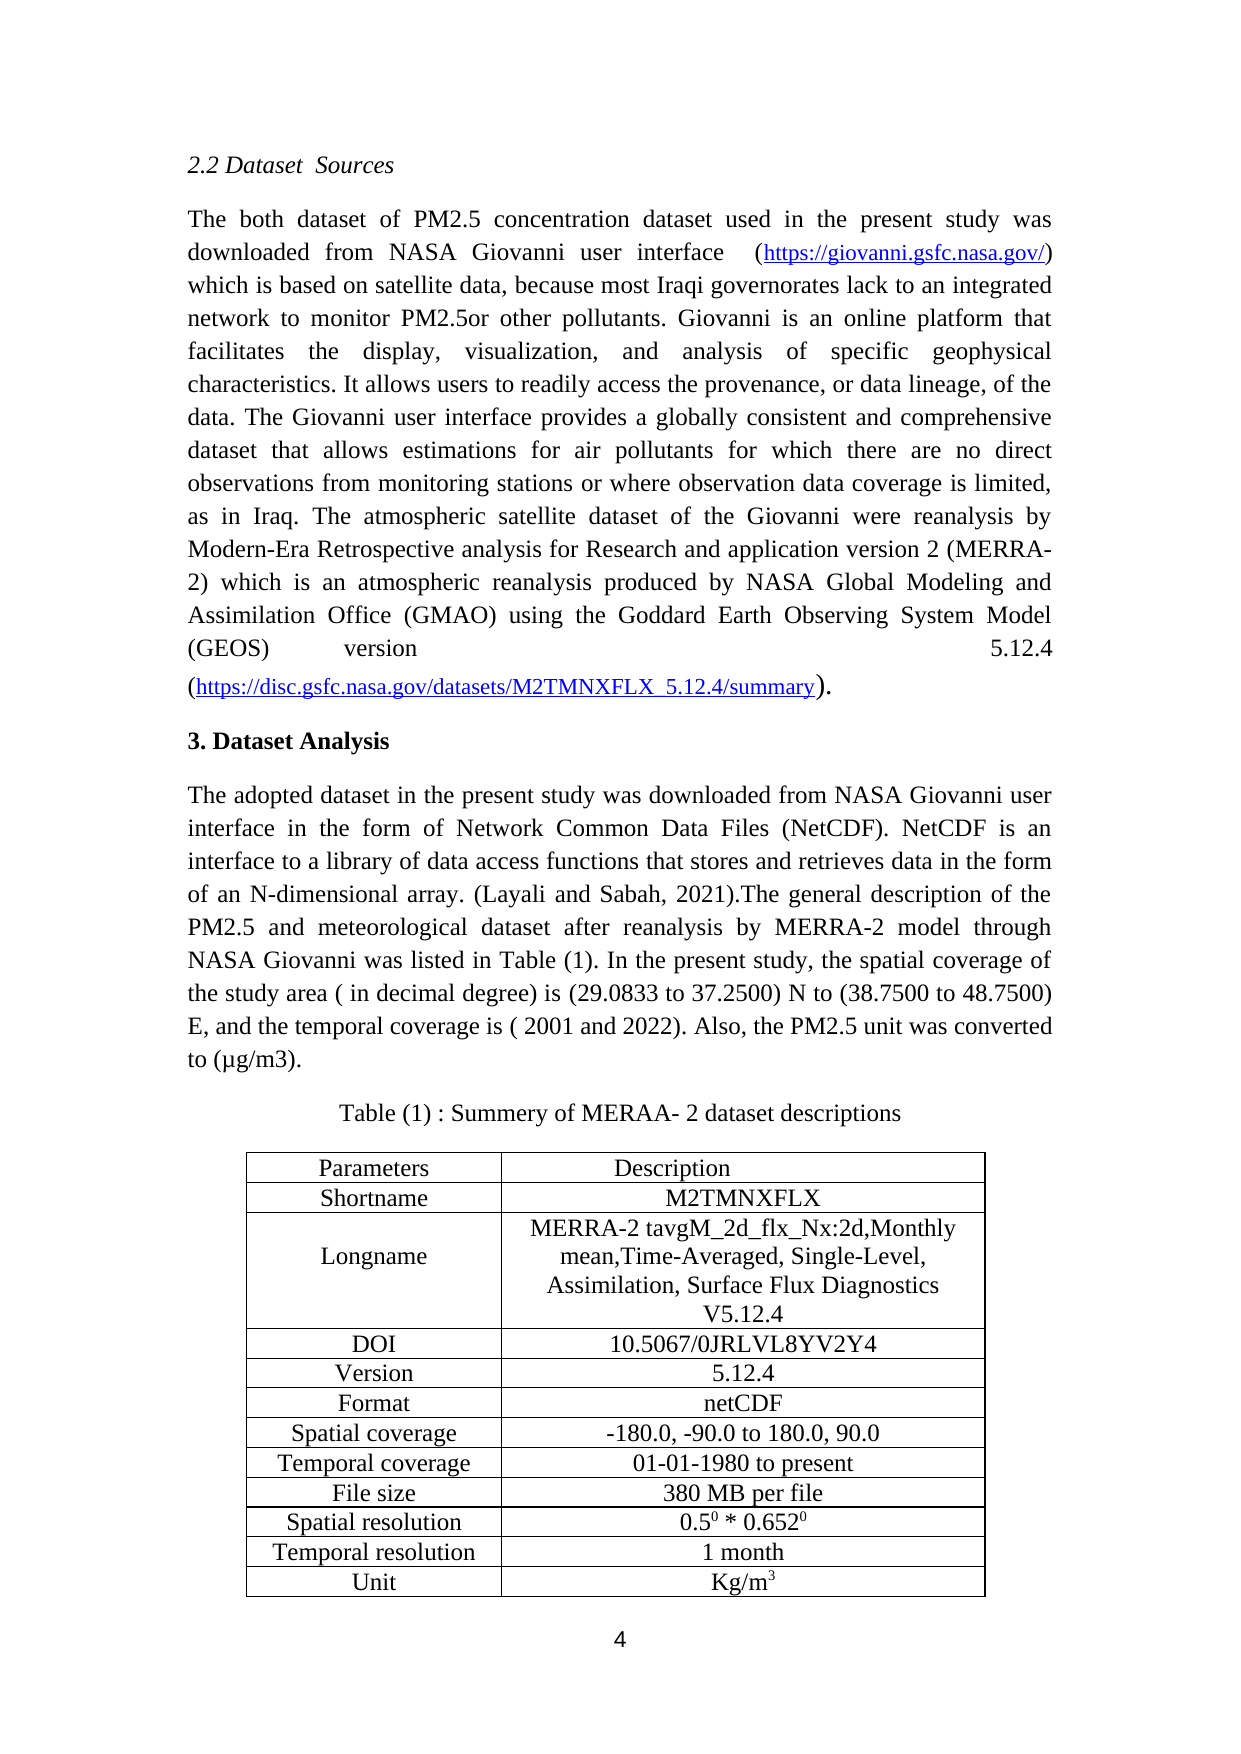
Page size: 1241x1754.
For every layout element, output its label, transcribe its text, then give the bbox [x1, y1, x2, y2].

table_cell 1 month [502, 1537, 984, 1566]
text 3. Dataset Analysis [187, 726, 1053, 755]
table_cell Temporal coverage [247, 1448, 501, 1477]
text The adopted dataset in the present study was downloaded from NASA Giovanni user interface in the form of Network Common Data Files (NetCDF). NetCDF is an interface to a library of data access functions that stores and retrieves data in the form of an N-dimensional array. (Layali and Sabah, 2021).The general description of the PM2.5 and meteorological dataset after reanalysis by MERRA-2 model through NASA Giovanni was listed in Table (1). In the present study, the spatial coverage of the study area ( in decimal degree) is (29.0833 to 37.2500) N to (38.7500 to 48.7500) E, and the temporal coverage is ( 2001 and 2022). Also, the PM2.5 unit was converted to (µg/m3). [187, 780, 1053, 1073]
table_cell Spatial coverage [247, 1418, 501, 1447]
table_cell 01-01-1980 to present [502, 1448, 984, 1477]
text The both dataset of PM2.5 concentration dataset used in the present study was downloaded from NASA Giovanni user interface (https://giovanni.gsfc.nasa.gov/) which is based on satellite data, because most Iraqi governorates lack to an integrated network to monitor PM2.5or other pollutants. Giovanni is an online platform that facilitates the display, visualization, and analysis of specific geophysical characteristics. It allows users to readily access the provenance, or data lineage, of the data. The Giovanni user interface provides a globally consistent and comprehensive dataset that allows estimations for air pollutants for which there are no direct observations from monitoring stations or where observation data coverage is limited, as in Iraq. The atmospheric satellite dataset of the Giovanni were reanalysis by Modern-Era Retrospective analysis for Research and application version 2 (MERRA-2) which is an atmospheric reanalysis produced by NASA Global Modeling and Assimilation Office (GMAO) using the Goddard Earth Observing System Model (GEOS) version 5.12.4 (https://disc.gsfc.nasa.gov/datasets/M2TMNXFLX_5.12.4/summary). [187, 204, 1053, 700]
table_cell 0.50 * 0.6520 [502, 1508, 984, 1536]
table_header Description [502, 1153, 984, 1182]
table_cell Shortname [247, 1183, 501, 1212]
table_cell Kg/m3 [502, 1567, 984, 1596]
table_cell File size [247, 1478, 501, 1506]
table_cell Temporal resolution [247, 1537, 501, 1566]
table_cell 5.12.4 [502, 1359, 984, 1387]
table_cell Spatial resolution [247, 1508, 501, 1536]
table_cell Version [247, 1359, 501, 1387]
table_cell M2TMNXFLX [502, 1183, 984, 1212]
table_cell 380 MB per file [502, 1478, 984, 1506]
text Table (1) : Summery of MERAA- 2 dataset descriptions [187, 1098, 1053, 1127]
table_cell netCDF [502, 1388, 984, 1417]
table_cell DOI [247, 1329, 501, 1357]
table_cell -180.0, -90.0 to 180.0, 90.0 [502, 1418, 984, 1447]
table_cell Unit [247, 1567, 501, 1596]
table_cell Longname [247, 1213, 501, 1328]
table_cell MERRA-2 tavgM_2d_flx_Nx:2d,Monthly mean,Time-Averaged, Single-Level, Assimilation, Surface Flux Diagnostics V5.12.4 [502, 1213, 984, 1328]
table_cell 10.5067/0JRLVL8YV2Y4 [502, 1329, 984, 1357]
table_header Parameters [247, 1153, 501, 1182]
text 2.2 Dataset Sources [187, 150, 1053, 179]
table_cell Format [247, 1388, 501, 1417]
